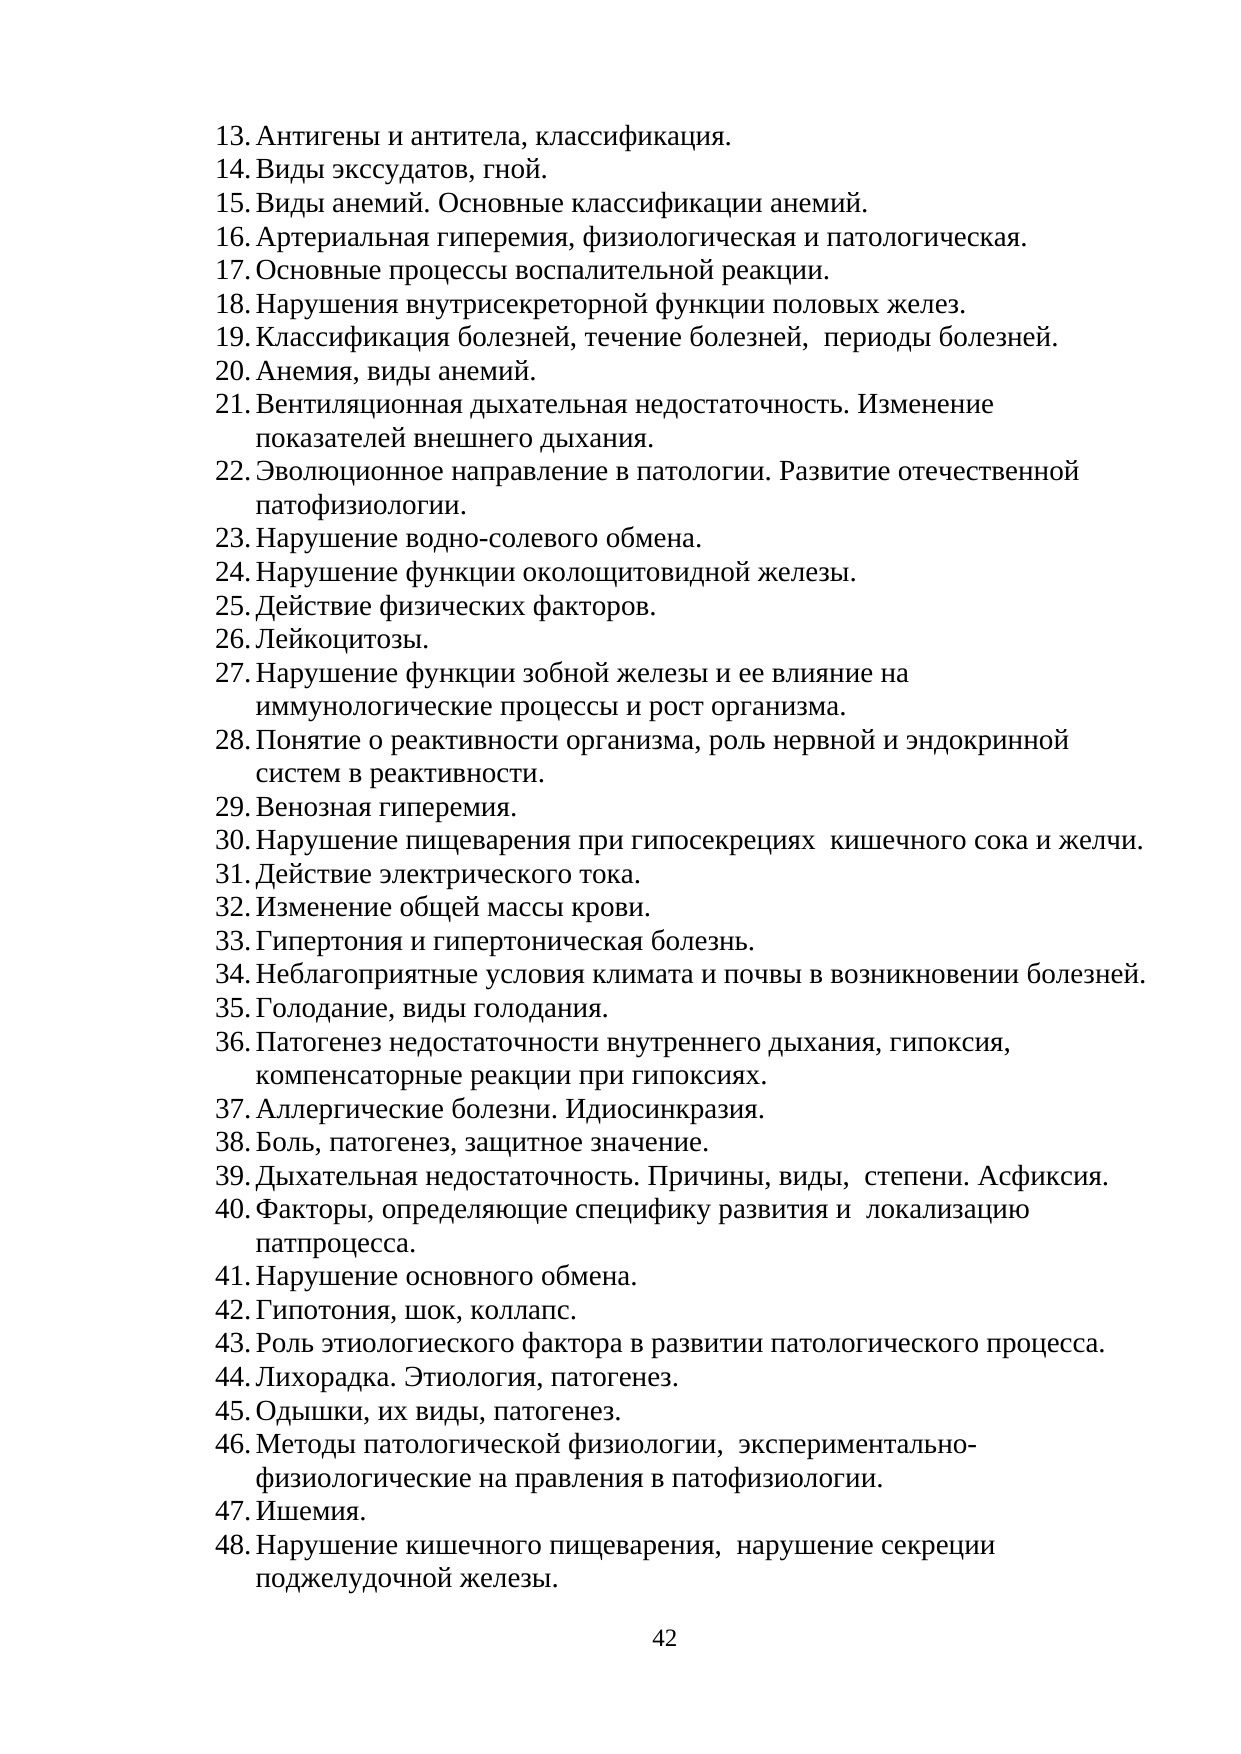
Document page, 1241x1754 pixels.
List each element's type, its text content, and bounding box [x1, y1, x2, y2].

list Антигены и антитела, классификация. [215, 118, 1152, 152]
list Анемия, виды анемий. [215, 353, 1152, 386]
list Нарушение водно-солевого обмена. [215, 521, 1152, 554]
list Факторы, определяющие специфику развития и локализацию патпроцесса. [215, 1191, 1152, 1258]
list Роль этиологиеского фактора в развитии патологического процесса. [215, 1326, 1152, 1359]
list Лейкоцитозы. [215, 621, 1152, 655]
list Основные процессы воспалительной реакции. [215, 252, 1152, 286]
list Действие электрического тока. [215, 856, 1152, 889]
list Неблагоприятные условия климата и почвы в возникновении болезней. [215, 957, 1152, 990]
list Патогенез недостаточности внутреннего дыхания, гипоксия, компенсаторные реакции при гипоксиях. [215, 1024, 1152, 1091]
list Понятие о реактивности организма, роль нервной и эндокринной систем в реактивности. [215, 722, 1152, 789]
list Дыхательная недостаточность. Причины, виды, степени. Асфиксия. [215, 1158, 1152, 1191]
list Нарушение основного обмена. [215, 1258, 1152, 1292]
list Гипертония и гипертоническая болезнь. [215, 923, 1152, 957]
list Венозная гиперемия. [215, 789, 1152, 822]
list Действие физических факторов. [215, 588, 1152, 621]
list Аллергические болезни. Идиосинкразия. [215, 1091, 1152, 1124]
list Нарушение функции зобной железы и ее влияние на иммунологические процессы и рост организма. [215, 655, 1152, 722]
list Нарушение пищеварения при гипосекрециях кишечного сока и желчи. [215, 822, 1152, 856]
list Вентиляционная дыхательная недостаточность. Изменение показателей внешнего дыхания. [215, 386, 1152, 453]
list Артериальная гиперемия, физиологическая и патологическая. [215, 219, 1152, 252]
list Голодание, виды голодания. [215, 990, 1152, 1024]
list Классификация болезней, течение болезней, периоды болезней. [215, 319, 1152, 353]
list Лихорадка. Этиология, патогенез. [215, 1359, 1152, 1393]
list Одышки, их виды, патогенез. [215, 1393, 1152, 1426]
list Гипотония, шок, коллапс. [215, 1292, 1152, 1326]
list Виды экссудатов, гной. [215, 152, 1152, 185]
list Изменение общей массы крови. [215, 889, 1152, 923]
list Нарушения внутрисекреторной функции половых желез. [215, 286, 1152, 319]
list Эволюционное направление в патологии. Развитие отечественной патофизиологии. [215, 453, 1152, 521]
list Виды анемий. Основные классификации анемий. [215, 185, 1152, 219]
list Нарушение функции околощитовидной железы. [215, 554, 1152, 588]
list Методы патологической физиологии, экспериментально-физиологические на правления в патофизиологии. [215, 1426, 1152, 1493]
list Ишемия. [215, 1493, 1152, 1527]
list Нарушение кишечного пищеварения, нарушение секреции поджелудочной железы. [215, 1527, 1152, 1594]
list Боль, патогенез, защитное значение. [215, 1124, 1152, 1158]
